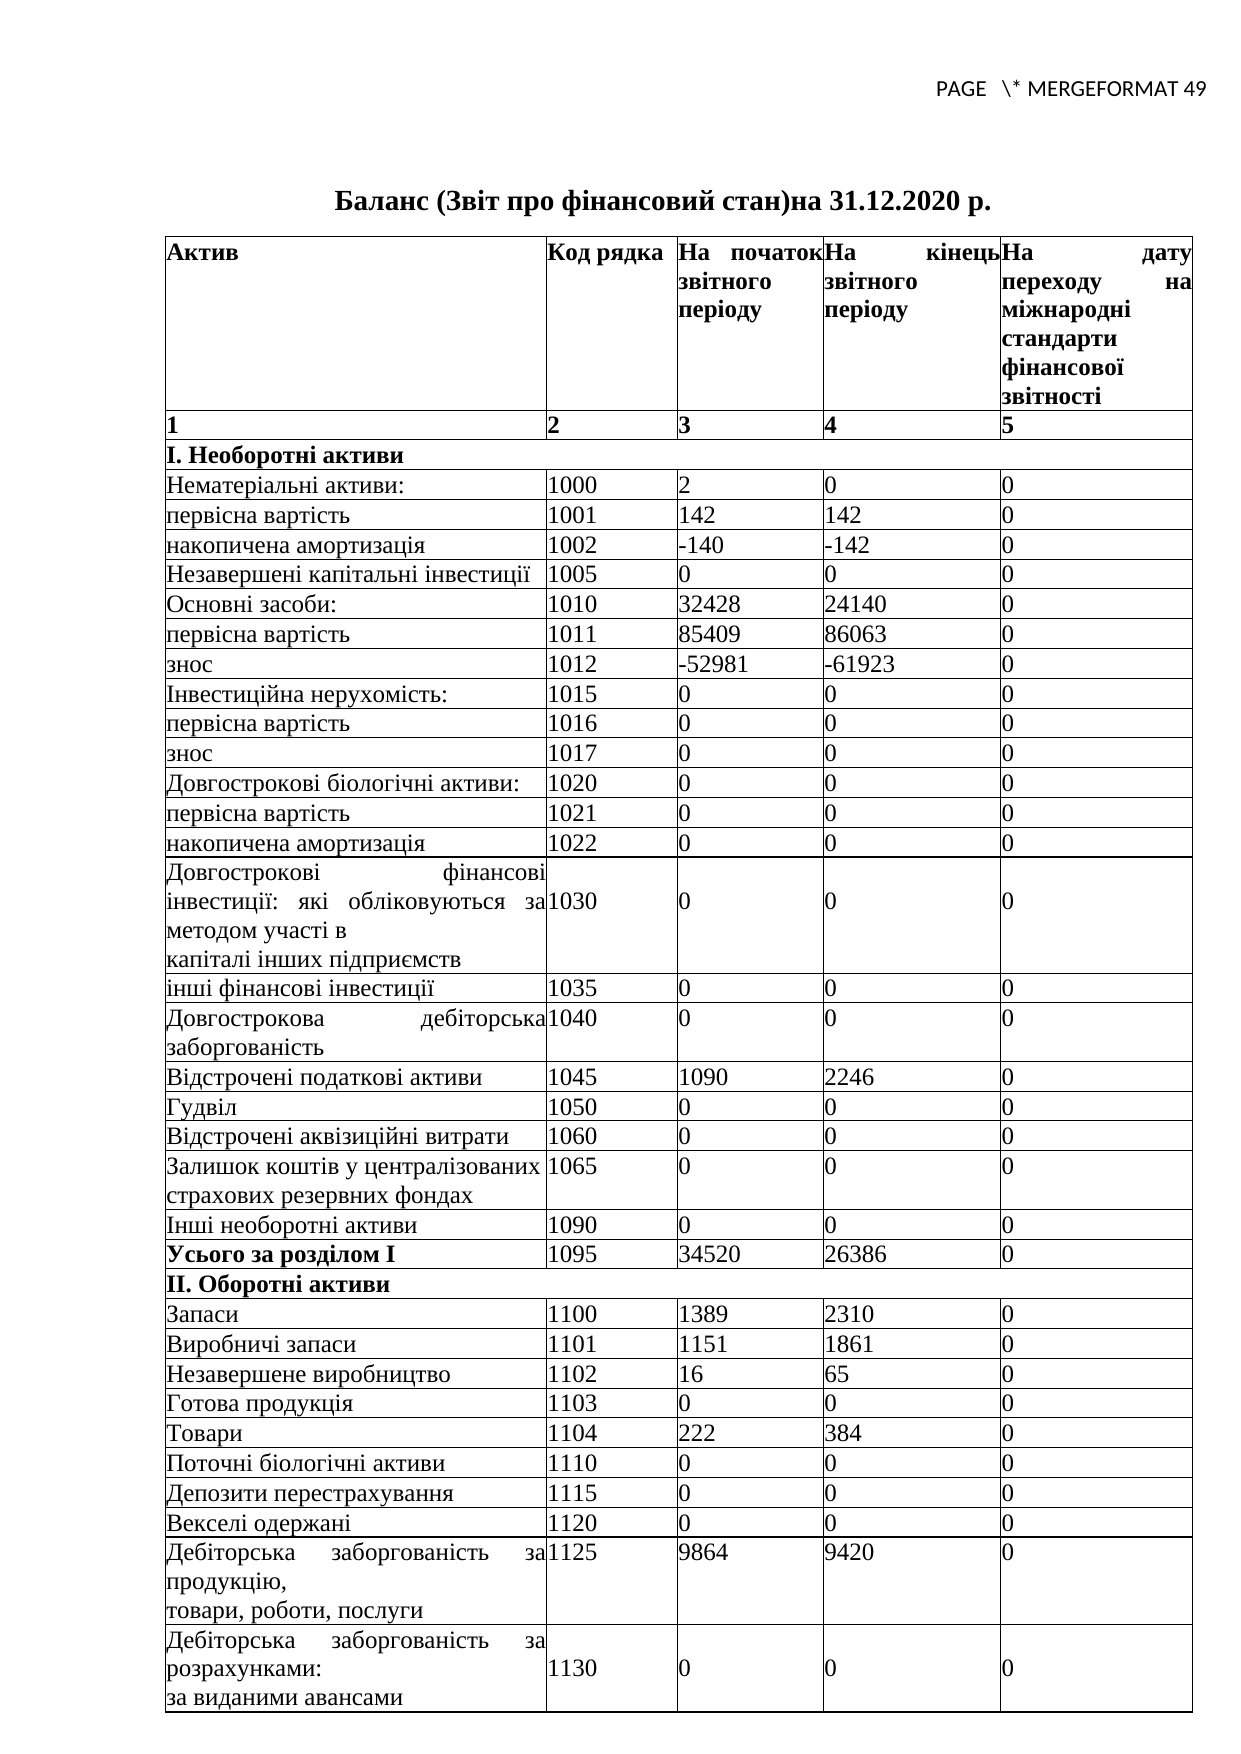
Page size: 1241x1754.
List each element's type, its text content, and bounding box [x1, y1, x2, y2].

table_cell 0 [824, 1151, 1000, 1209]
table_cell первісна вартість [166, 709, 546, 737]
table_cell 9420 [824, 1538, 1000, 1624]
table_cell 0 [678, 1092, 823, 1120]
table_cell 32428 [678, 589, 823, 618]
table_cell 0 [1001, 1210, 1192, 1238]
table_cell первісна вартість [166, 798, 546, 827]
table_cell знос [166, 738, 546, 767]
text Баланс (Звіт про фінансовий стан)на 31.12.2020 р. [119, 183, 1207, 217]
table_cell 0 [1001, 1003, 1192, 1061]
table_cell знос [166, 649, 546, 678]
table_cell 1103 [547, 1389, 677, 1417]
table_cell 142 [824, 500, 1000, 529]
table_cell 0 [824, 1121, 1000, 1150]
table_cell 1035 [547, 974, 677, 1002]
table_cell Виробничі запаси [166, 1329, 546, 1358]
table_cell 1016 [547, 709, 677, 737]
table_cell 1125 [547, 1538, 677, 1624]
table_cell 0 [1001, 589, 1192, 618]
table_cell 1012 [547, 649, 677, 678]
table_cell 1001 [547, 500, 677, 529]
table_cell 0 [824, 560, 1000, 588]
table_cell 1101 [547, 1329, 677, 1358]
table_cell 0 [1001, 1121, 1192, 1150]
table_cell 0 [678, 1448, 823, 1477]
table_cell 0 [1001, 530, 1192, 558]
table_cell 0 [678, 798, 823, 827]
table_cell 1050 [547, 1092, 677, 1120]
table_cell 1861 [824, 1329, 1000, 1358]
table_cell 1130 [547, 1625, 677, 1711]
table_cell Відстрочені податкові активи [166, 1062, 546, 1091]
table_cell I. Необоротні активи [166, 440, 1192, 469]
table_cell 1060 [547, 1121, 677, 1150]
table_cell 0 [678, 858, 823, 972]
table_cell 1151 [678, 1329, 823, 1358]
table_cell 0 [1001, 1092, 1192, 1120]
table_cell 1040 [547, 1003, 677, 1061]
table_cell 0 [1001, 619, 1192, 648]
table_cell 0 [678, 1508, 823, 1536]
table_cell 0 [678, 768, 823, 797]
table_cell 1022 [547, 828, 677, 856]
table_cell 0 [824, 1625, 1000, 1711]
table_cell 0 [1001, 798, 1192, 827]
table_cell 0 [1001, 1359, 1192, 1387]
table_header На початок звітного періоду [678, 237, 823, 409]
table_cell первісна вартість [166, 619, 546, 648]
table_cell 0 [1001, 470, 1192, 499]
table_cell Запаси [166, 1299, 546, 1328]
table_cell 0 [678, 1003, 823, 1061]
table_cell 0 [678, 1389, 823, 1417]
table_cell 1 [166, 411, 546, 439]
table_cell 0 [1001, 1508, 1192, 1536]
table_cell Відстрочені аквізиційні витрати [166, 1121, 546, 1150]
table_cell 1015 [547, 679, 677, 707]
table_cell 86063 [824, 619, 1000, 648]
table_cell -61923 [824, 649, 1000, 678]
table_cell 16 [678, 1359, 823, 1387]
table_cell 0 [1001, 974, 1192, 1002]
table_cell 0 [678, 828, 823, 856]
table_cell 1110 [547, 1448, 677, 1477]
table_cell -140 [678, 530, 823, 558]
table_cell 1095 [547, 1240, 677, 1268]
table_cell 2246 [824, 1062, 1000, 1091]
table_cell 1389 [678, 1299, 823, 1328]
table_cell 1020 [547, 768, 677, 797]
table_cell -52981 [678, 649, 823, 678]
table_cell 1045 [547, 1062, 677, 1091]
table_cell 1100 [547, 1299, 677, 1328]
table_cell 1017 [547, 738, 677, 767]
table_cell 0 [678, 738, 823, 767]
table_cell 0 [1001, 738, 1192, 767]
table_cell Дебіторська заборгованість за розрахунками: за виданими авансами [166, 1625, 546, 1711]
table_cell накопичена амортизація [166, 828, 546, 856]
table_cell 1090 [678, 1062, 823, 1091]
table_cell Усього за розділом I [166, 1240, 546, 1268]
table_cell 3 [678, 411, 823, 439]
table_cell 1030 [547, 858, 677, 972]
table_cell 85409 [678, 619, 823, 648]
table_header Актив [166, 237, 546, 409]
table_cell 0 [1001, 1418, 1192, 1447]
table_cell 1010 [547, 589, 677, 618]
table_cell Незавершене виробництво [166, 1359, 546, 1387]
table_cell Векселі одержані [166, 1508, 546, 1536]
table_cell 142 [678, 500, 823, 529]
table_cell 0 [1001, 1625, 1192, 1711]
table_cell 0 [824, 798, 1000, 827]
table_cell 0 [1001, 828, 1192, 856]
table_cell 2 [678, 470, 823, 499]
table_cell Нематеріальні активи: [166, 470, 546, 499]
table_cell 0 [824, 1003, 1000, 1061]
table_cell Залишок коштів у централізованих страхових резервних фондах [166, 1151, 546, 1209]
table_cell 0 [1001, 1151, 1192, 1209]
table_cell 1104 [547, 1418, 677, 1447]
table_cell 0 [678, 1478, 823, 1507]
table_cell 65 [824, 1359, 1000, 1387]
table_cell Готова продукція [166, 1389, 546, 1417]
table_cell 0 [1001, 1240, 1192, 1268]
table_cell 4 [824, 411, 1000, 439]
table_cell Інвестиційна нерухомість: [166, 679, 546, 707]
table_cell -142 [824, 530, 1000, 558]
table_cell 384 [824, 1418, 1000, 1447]
table_cell 0 [1001, 1478, 1192, 1507]
table_cell 0 [678, 974, 823, 1002]
table_cell 0 [1001, 679, 1192, 707]
table_cell Дебіторська заборгованість за продукцію, товари, роботи, послуги [166, 1538, 546, 1624]
table_cell Депозити перестрахування [166, 1478, 546, 1507]
table_header На кінець звітного періоду [824, 237, 1000, 409]
table_cell 1021 [547, 798, 677, 827]
table_cell 0 [824, 768, 1000, 797]
table_cell 5 [1001, 411, 1192, 439]
table_cell 0 [1001, 1299, 1192, 1328]
table_cell 0 [824, 858, 1000, 972]
table_cell 0 [824, 1448, 1000, 1477]
table_cell 0 [678, 679, 823, 707]
table_cell 0 [824, 709, 1000, 737]
table_cell накопичена амортизація [166, 530, 546, 558]
table_cell 0 [1001, 768, 1192, 797]
table_cell інші фінансові інвестиції [166, 974, 546, 1002]
table_cell 0 [1001, 1062, 1192, 1091]
table_cell Інші необоротні активи [166, 1210, 546, 1238]
table_cell 1065 [547, 1151, 677, 1209]
table_cell 0 [678, 1121, 823, 1150]
table_cell 0 [824, 470, 1000, 499]
table_cell 1011 [547, 619, 677, 648]
table_cell 1005 [547, 560, 677, 588]
table_cell 1115 [547, 1478, 677, 1507]
table_cell 0 [824, 974, 1000, 1002]
table_cell 0 [1001, 1329, 1192, 1358]
table_cell 26386 [824, 1240, 1000, 1268]
table_cell 0 [1001, 500, 1192, 529]
table_cell 1090 [547, 1210, 677, 1238]
table_cell 0 [1001, 1448, 1192, 1477]
table_cell Довгострокові біологічні активи: [166, 768, 546, 797]
table_cell 0 [1001, 1538, 1192, 1624]
table_cell 0 [1001, 560, 1192, 588]
table_cell 1102 [547, 1359, 677, 1387]
table_cell 0 [824, 1210, 1000, 1238]
table_cell 0 [824, 1389, 1000, 1417]
table_cell 2310 [824, 1299, 1000, 1328]
table_cell 0 [824, 1092, 1000, 1120]
table_cell 24140 [824, 589, 1000, 618]
table_cell 0 [678, 1151, 823, 1209]
table_cell 0 [824, 1478, 1000, 1507]
table_cell 0 [1001, 709, 1192, 737]
table_cell 0 [678, 709, 823, 737]
table_cell Незавершені капітальні інвестиції [166, 560, 546, 588]
table_cell II. Оборотні активи [166, 1269, 1192, 1298]
table_cell 0 [1001, 1389, 1192, 1417]
table_cell 2 [547, 411, 677, 439]
table_header Код рядка [547, 237, 677, 409]
table_cell 0 [678, 560, 823, 588]
table_cell 0 [824, 1508, 1000, 1536]
table_cell 1002 [547, 530, 677, 558]
table_cell 9864 [678, 1538, 823, 1624]
table_cell Довгострокова дебіторська заборгованість [166, 1003, 546, 1061]
table_cell 0 [1001, 858, 1192, 972]
table_cell 1000 [547, 470, 677, 499]
table_cell 0 [1001, 649, 1192, 678]
table_cell 0 [824, 738, 1000, 767]
table_header На дату переходу на міжнародні стандарти фінансової звітності [1001, 237, 1192, 409]
table_cell Товари [166, 1418, 546, 1447]
table_cell Основні засоби: [166, 589, 546, 618]
table_cell Поточні біологічні активи [166, 1448, 546, 1477]
table_cell 222 [678, 1418, 823, 1447]
table_cell Гудвіл [166, 1092, 546, 1120]
table_cell 1120 [547, 1508, 677, 1536]
table_cell 0 [824, 679, 1000, 707]
table_cell 0 [678, 1210, 823, 1238]
table_cell 0 [678, 1625, 823, 1711]
table_cell 0 [824, 828, 1000, 856]
table_cell 34520 [678, 1240, 823, 1268]
table_cell Довгострокові фінансові інвестиції: які обліковуються за методом участі в капіталі інших підприємств [166, 858, 546, 972]
table_cell первісна вартість [166, 500, 546, 529]
